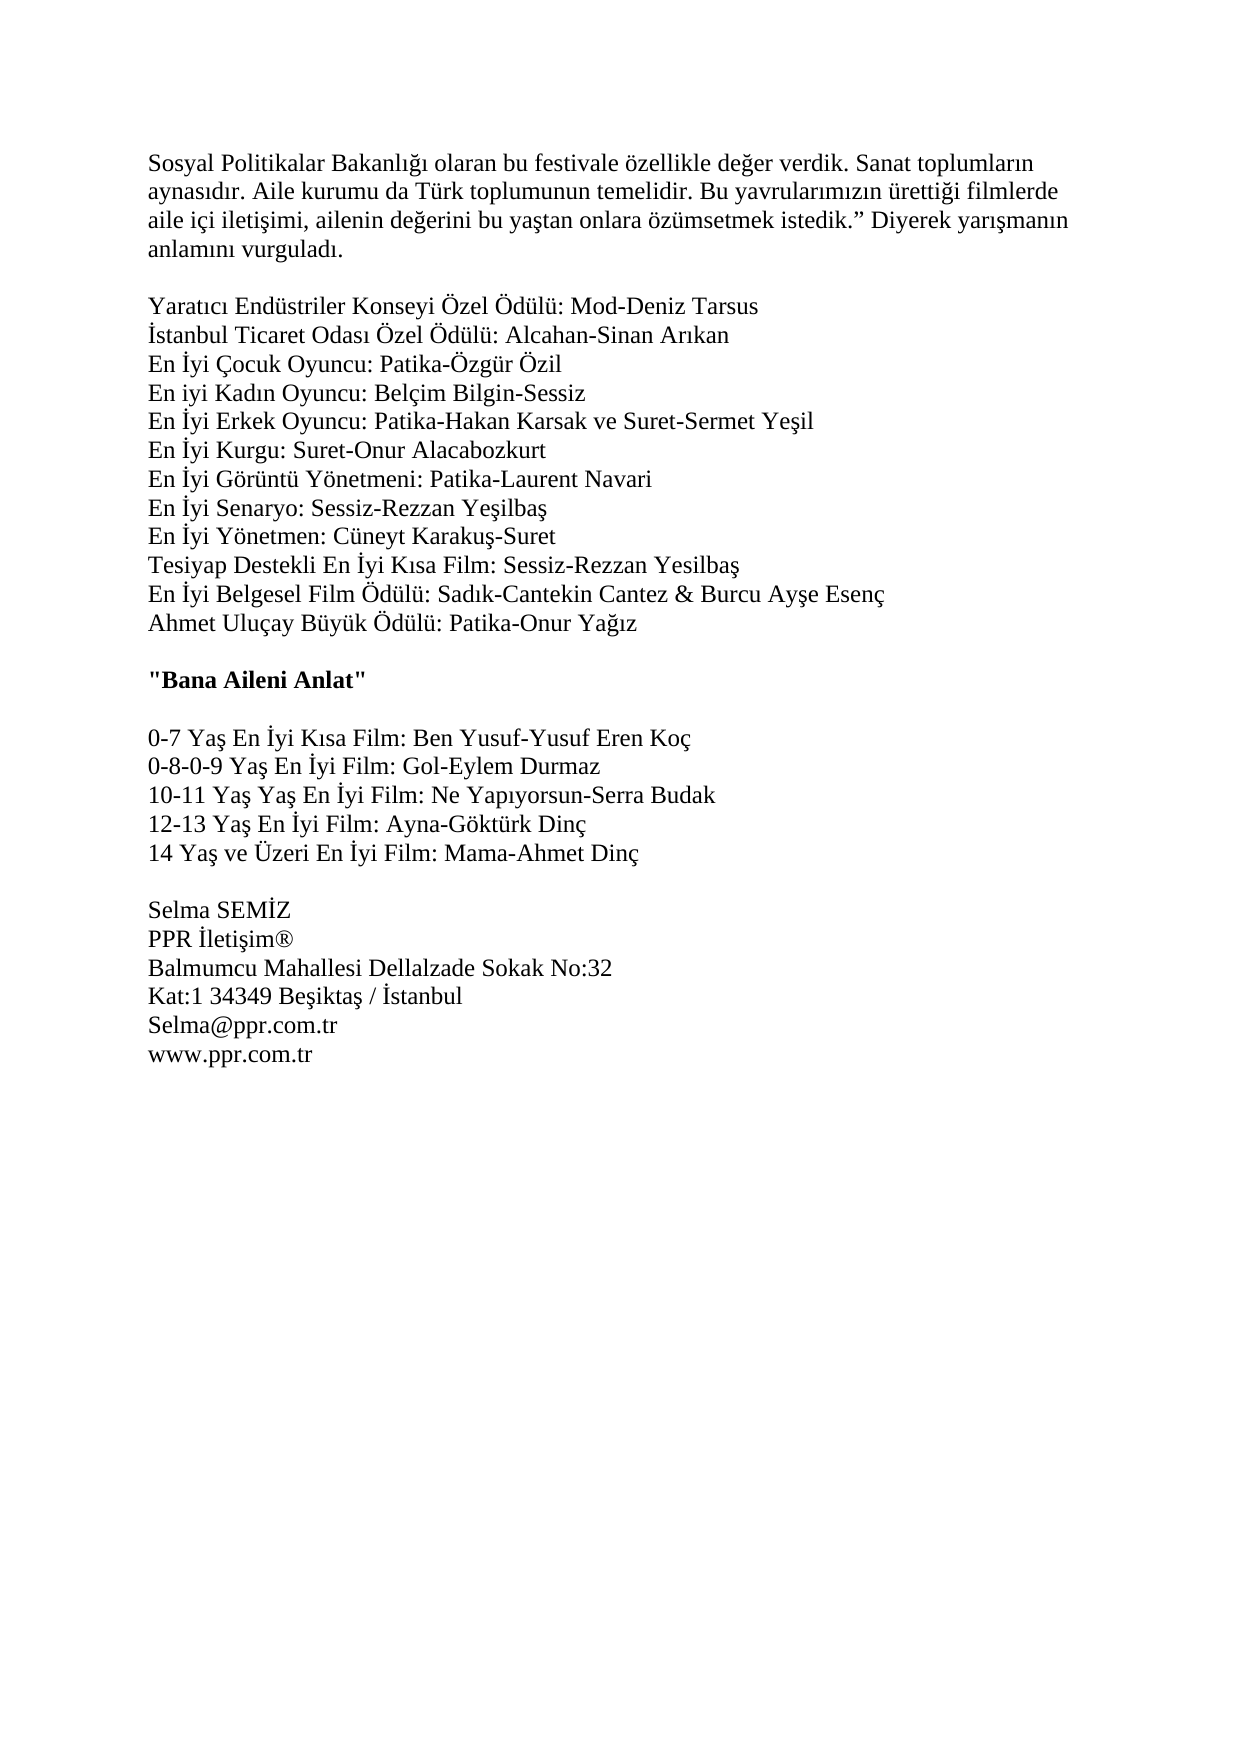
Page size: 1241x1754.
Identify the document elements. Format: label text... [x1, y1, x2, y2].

text En İyi Senaryo: Sessiz-Rezzan Yeşilbaş [148, 493, 1093, 521]
text En İyi Kurgu: Suret-Onur Alacabozkurt [148, 435, 1093, 464]
text 12-13 Yaş En İyi Film: Ayna-Göktürk Dinç [148, 809, 1093, 838]
text En İyi Erkek Oyuncu: Patika-Hakan Karsak ve Suret-Sermet Yeşil [148, 406, 1093, 435]
text En İyi Çocuk Oyuncu: Patika-Özgür Özil [148, 349, 1093, 378]
text Selma SEMİZ [148, 895, 1093, 924]
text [148, 148, 1093, 263]
text Balmumcu Mahallesi Dellalzade Sokak No:32 [148, 953, 1093, 981]
text 10-11 Yaş Yaş En İyi Film: Ne Yapıyorsun-Serra Budak [148, 780, 1093, 809]
text Yaratıcı Endüstriler Konseyi Özel Ödülü: Mod-Deniz Tarsus [148, 291, 1093, 320]
text Ahmet Uluçay Büyük Ödülü: Patika-Onur Yağız [148, 608, 1093, 636]
text Kat:1 34349 Beşiktaş / İstanbul [148, 981, 1093, 1010]
text www.ppr.com.tr [148, 1039, 1093, 1068]
text En İyi Yönetmen: Cüneyt Karakuş-Suret [148, 521, 1093, 550]
text 14 Yaş ve Üzeri En İyi Film: Mama-Ahmet Dinç [148, 838, 1093, 866]
text En iyi Kadın Oyuncu: Belçim Bilgin-Sessiz [148, 378, 1093, 406]
text PPR İletişim® [148, 924, 1093, 953]
text "Bana Aileni Anlat" [148, 665, 1093, 694]
text 0-8-0-9 Yaş En İyi Film: Gol-Eylem Durmaz [148, 751, 1093, 780]
text İstanbul Ticaret Odası Özel Ödülü: Alcahan-Sinan Arıkan [148, 320, 1093, 349]
text Tesiyap Destekli En İyi Kısa Film: Sessiz-Rezzan Yesilbaş [148, 550, 1093, 579]
text En İyi Belgesel Film Ödülü: Sadık-Cantekin Cantez & Burcu Ayşe Esenç [148, 579, 1093, 608]
text 0-7 Yaş En İyi Kısa Film: Ben Yusuf-Yusuf Eren Koç [148, 723, 1093, 751]
text En İyi Görüntü Yönetmeni: Patika-Laurent Navari [148, 464, 1093, 493]
text Selma@ppr.com.tr [148, 1010, 1093, 1039]
